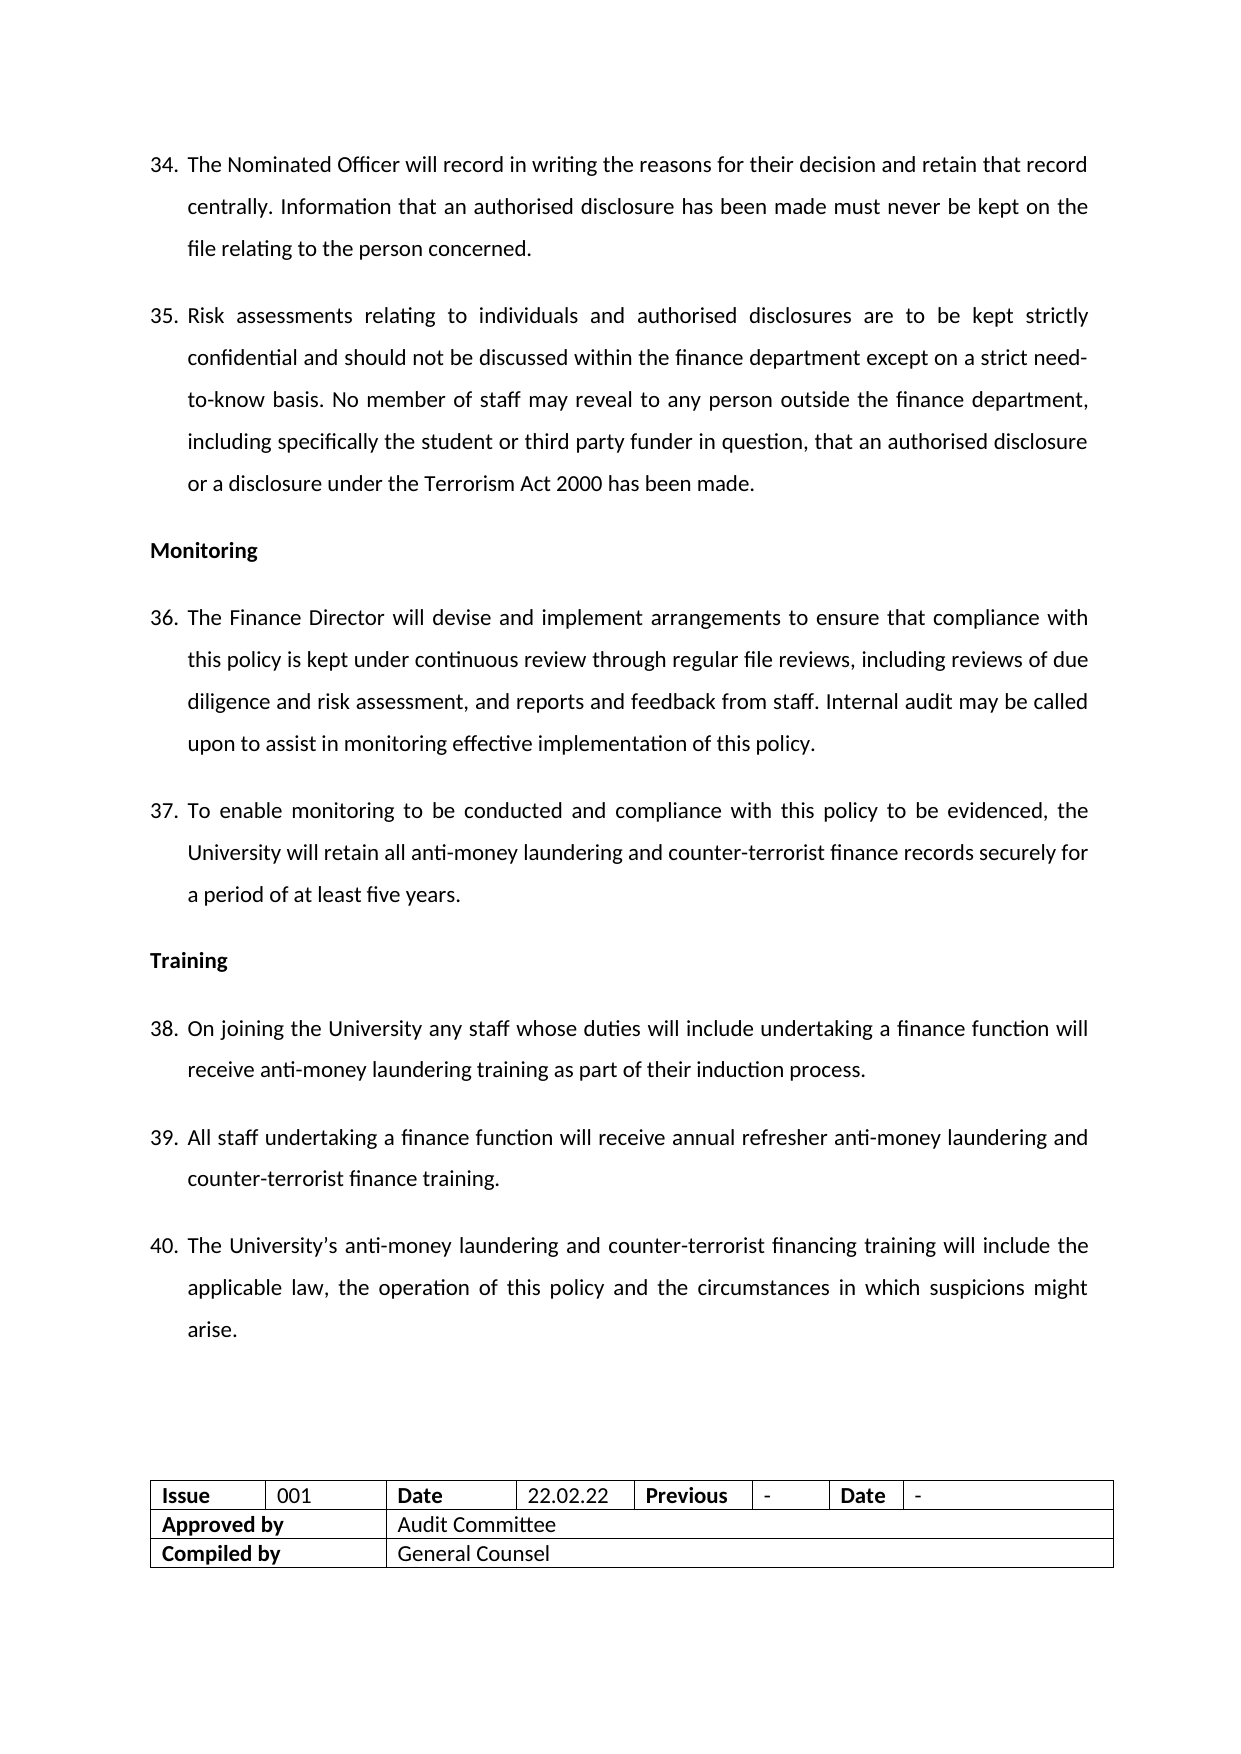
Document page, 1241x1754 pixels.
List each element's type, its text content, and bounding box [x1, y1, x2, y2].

list The Finance Director will devise and implement arrangements to ensure that compliance with this policy is kept under continuous review through regular file reviews, including reviews of due diligence and risk assessment, and reports and feedback from staff. Internal audit may be called upon to assist in monitoring effective implementation of this policy. [150, 603, 1090, 757]
list The University’s anti-money laundering and counter-terrorist financing training will include the applicable law, the operation of this policy and the circumstances in which suspicions might arise. [150, 1232, 1090, 1343]
text Monitoring [150, 536, 1090, 564]
list To enable monitoring to be conducted and compliance with this policy to be evidenced, the University will retain all anti-money laundering and counter-terrorist finance records securely for a period of at least five years. [150, 796, 1090, 908]
list The Nominated Officer will record in writing the reasons for their decision and retain that record centrally. Information that an authorised disclosure has been made must never be kept on the file relating to the person concerned. [150, 150, 1090, 262]
list On joining the University any staff whose duties will include undertaking a finance function will receive anti-money laundering training as part of their induction process. [150, 1014, 1090, 1084]
text Training [150, 947, 1090, 975]
list Risk assessments relating to individuals and authorised disclosures are to be kept strictly confidential and should not be discussed within the finance department except on a strict need-to-know basis. No member of staff may reveal to any person outside the finance department, including specifically the student or third party funder in question, that an authorised disclosure or a disclosure under the Terrorism Act 2000 has been made. [150, 301, 1090, 497]
list All staff undertaking a finance function will receive annual refresher anti-money laundering and counter-terrorist finance training. [150, 1123, 1090, 1193]
